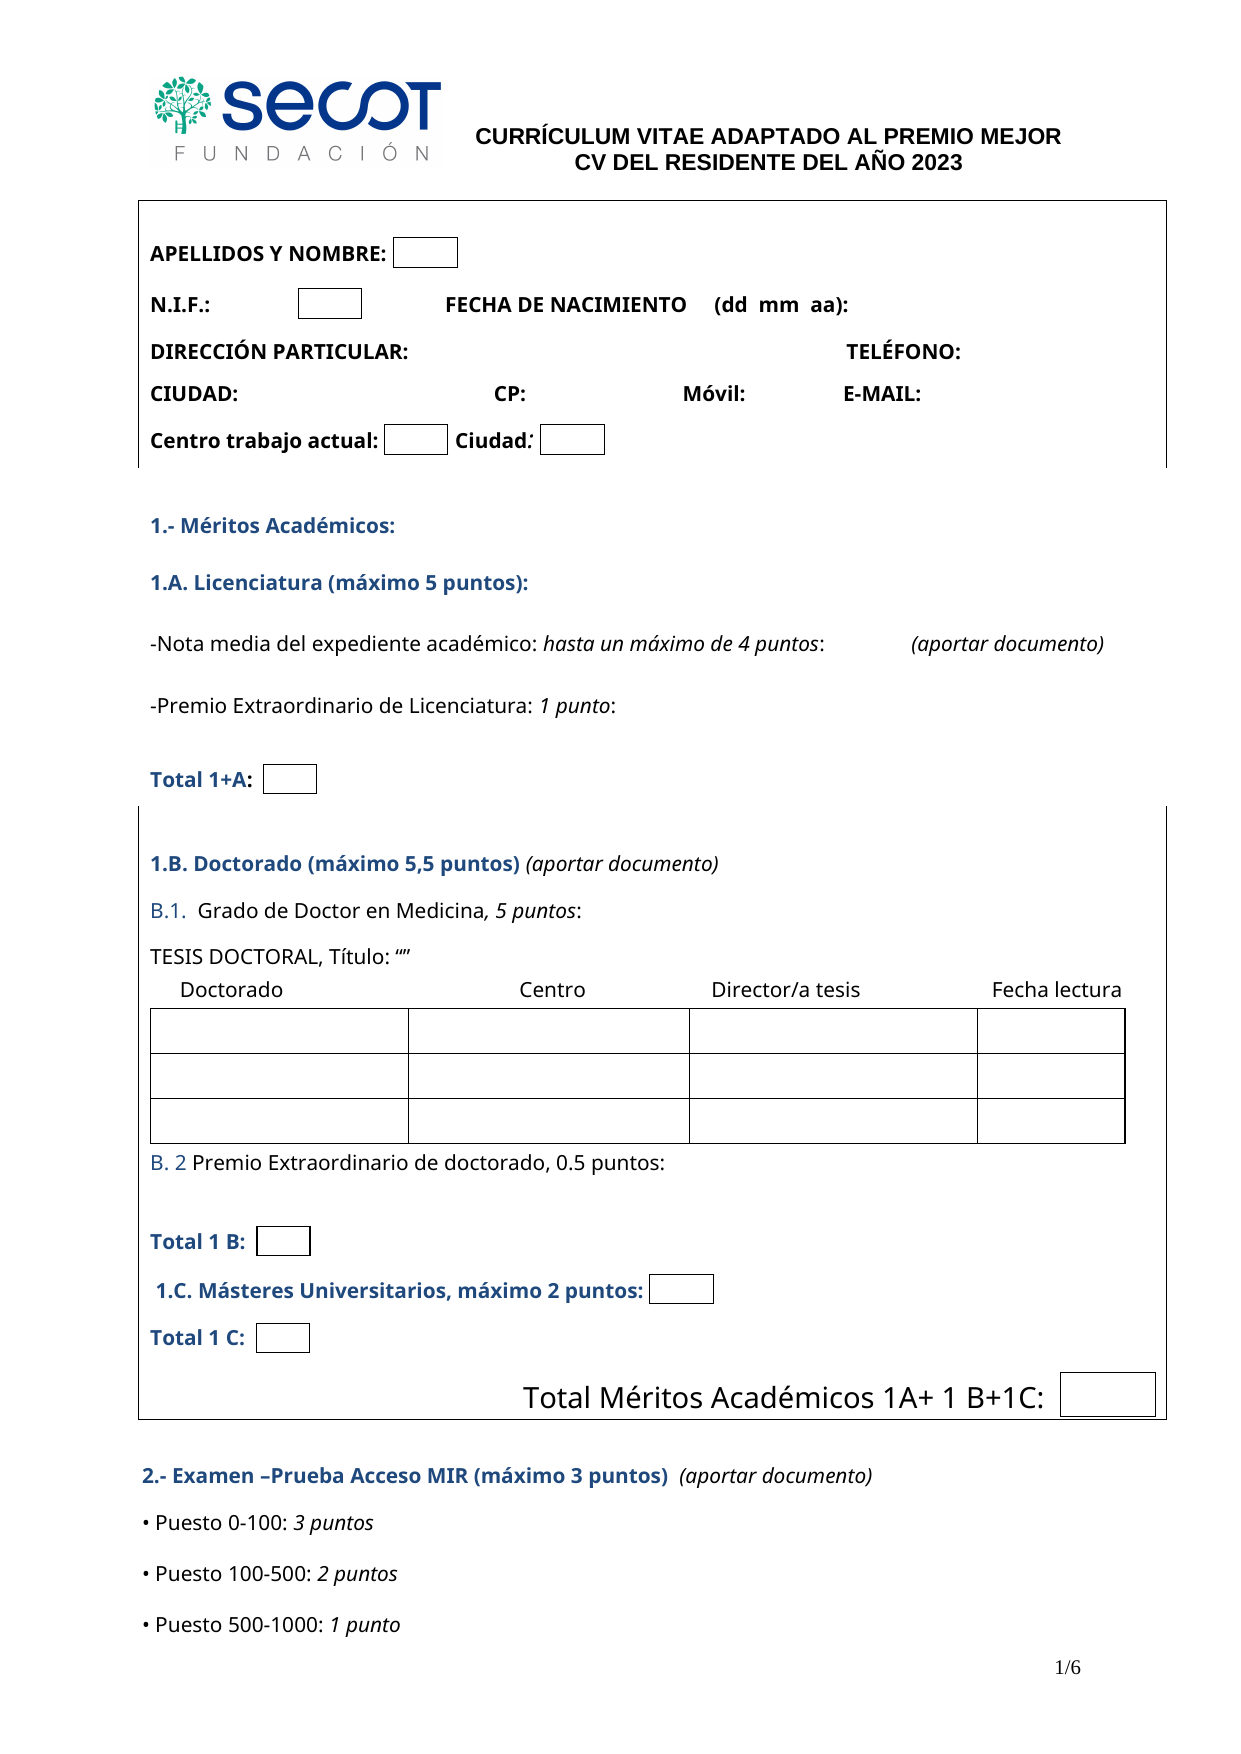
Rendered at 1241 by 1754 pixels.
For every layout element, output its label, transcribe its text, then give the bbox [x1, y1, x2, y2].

table_header APELLIDOS Y NOMBRE: N.I.F.: FECHA DE NACIMIENTO (dd mm aa): DIRECCIÓN PARTICULAR: TELÉFONO: CIUDAD: CP: Móvil: E-MAIL: Centro trabajo actual: Ciudad: [139, 201, 1166, 468]
text • Puesto 500-1000: 1 punto [142, 1606, 1081, 1640]
table_cell 1.B. Doctorado (máximo 5,5 puntos) (aportar documento) B.1. Grado de Doctor en Medicina, 5 puntos: TESIS DOCTORAL, Título: “” Doctorado Centro Director/a tesis Fecha lectura B. 2 Premio Extraordinario de doctorado, 0.5 puntos: Total 1 B: 1.C. Másteres Universitarios, máximo 2 puntos: Total 1 C: Total Méritos Académicos 1A+ 1 B+1C: [139, 806, 1166, 1419]
picture [149, 75, 445, 169]
text 2.- Examen –Prueba Acceso MIR (máximo 3 puntos) (aportar documento) [142, 1461, 1081, 1490]
text • Puesto 0-100: 3 puntos [142, 1504, 1081, 1538]
text • Puesto 100-500: 2 puntos [142, 1555, 1081, 1589]
table_cell 1.- Méritos Académicos: 1.A. Licenciatura (máximo 5 puntos): -Nota media del expediente académico: hasta un máximo de 4 puntos: (aportar documento) -Premio Extraordinario de Licenciatura: 1 punto: Total 1+A: [139, 468, 1167, 806]
